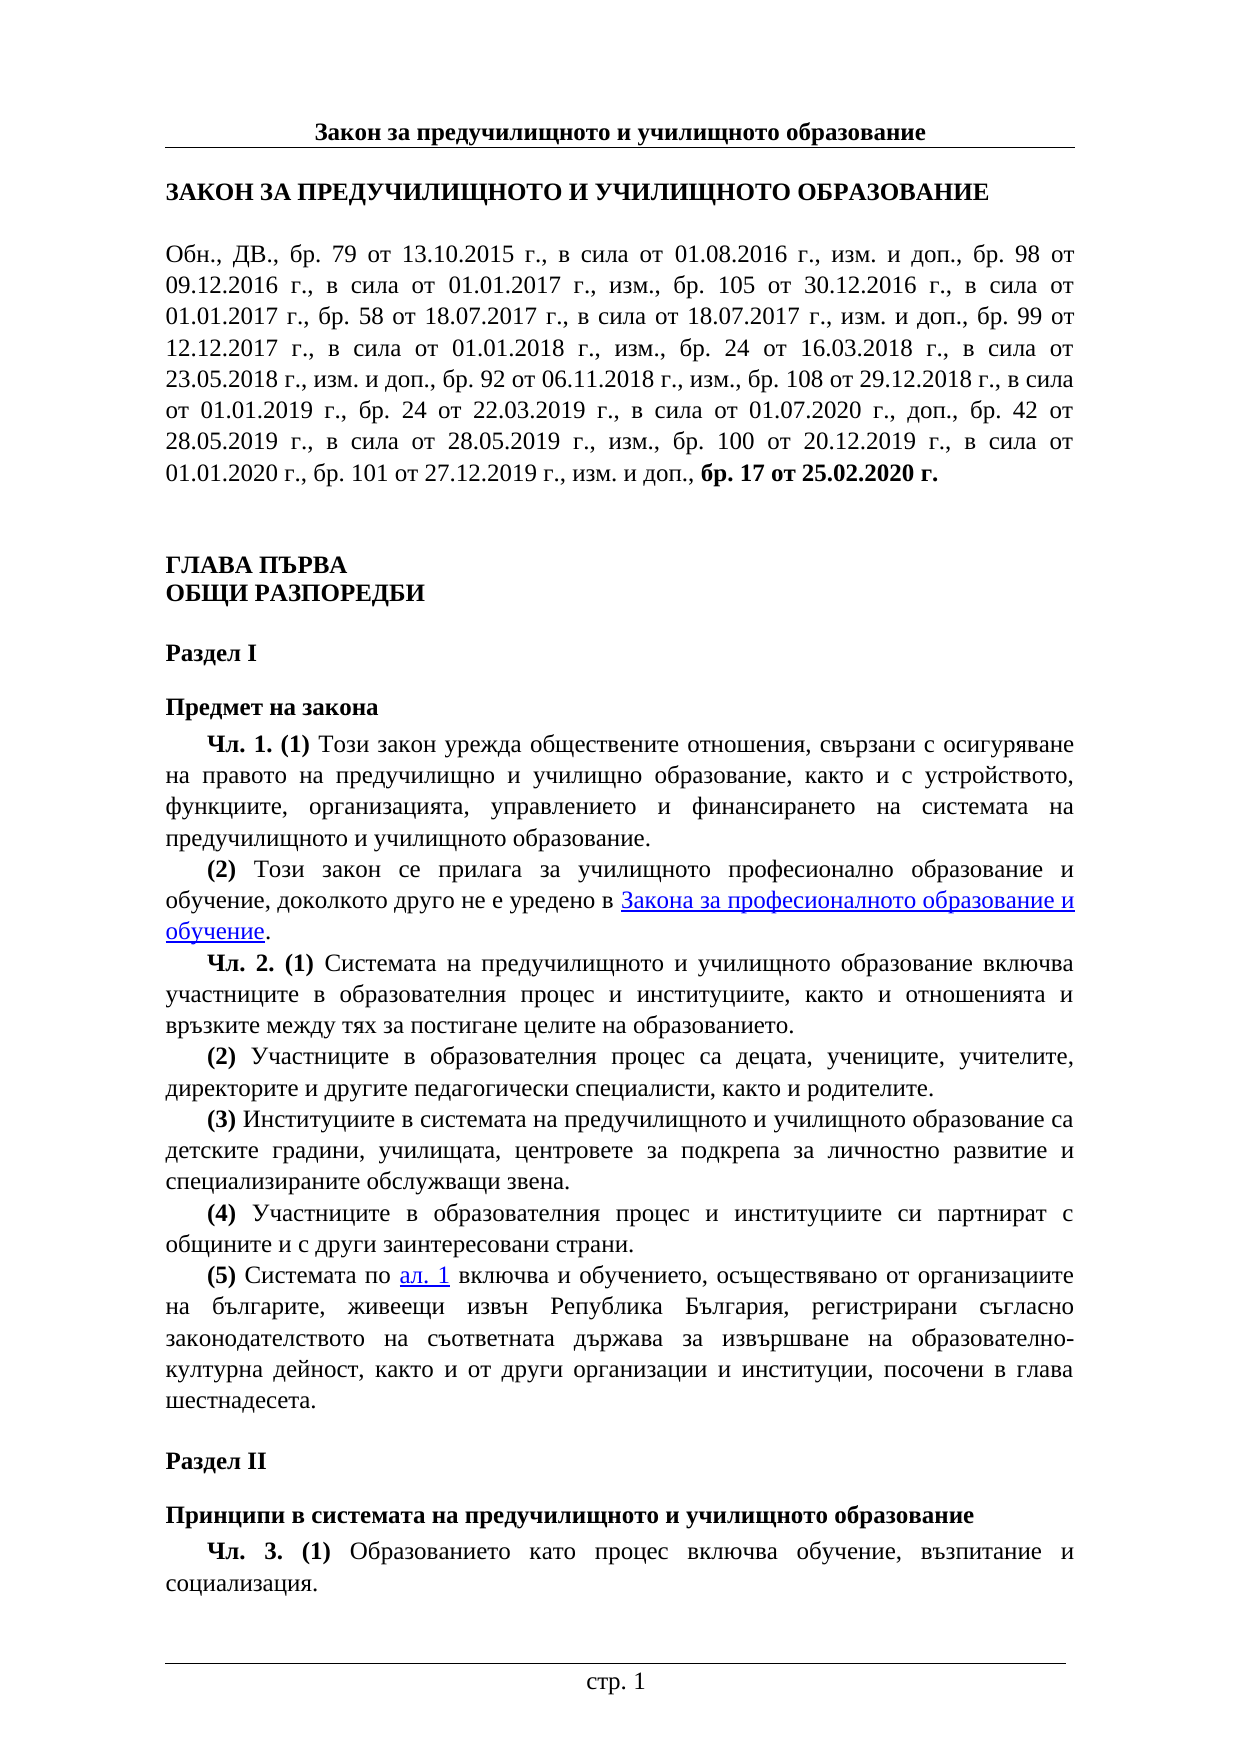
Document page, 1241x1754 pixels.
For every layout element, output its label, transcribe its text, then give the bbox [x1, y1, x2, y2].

subtitle Предмет на закона [165, 692, 1075, 721]
text Чл. 2. (1) Системата на предучилищното и училищното образование включва участниците в образователния процес и институциите, както и отношенията и връзките между тях за постигане целите на образованието. [165, 946, 1075, 1040]
text (3) Институциите в системата на предучилищното и училищното образование са детските градини, училищата, центровете за подкрепа за личностно развитие и специализираните обслужващи звена. [165, 1102, 1075, 1196]
text (2) Участниците в образователния процес са децата, учениците, учителите, директорите и другите педагогически специалисти, както и родителите. [165, 1040, 1075, 1102]
text (4) Участниците в образователния процес и институциите си партнират с общините и с други заинтересовани страни. [165, 1196, 1075, 1258]
text Чл. 1. (1) Този закон урежда обществените отношения, свързани с осигуряване на правото на предучилищно и училищно образование, както и с устройството, функциите, организацията, управлението и финансирането на системата на предучилищното и училищното образование. [165, 727, 1075, 852]
subtitle Глава първа [165, 550, 1075, 578]
text (5) Системата по ал. 1 включва и обучението, осъществявано от организациите на българите, живеещи извън Република България, регистрирани съгласно законодателството на съответната държава за извършване на образователно-културна дейност, както и от други организации и институции, посочени в глава шестнадесета. [165, 1258, 1075, 1415]
text Обн., ДВ., бр. 79 от 13.10.2015 г., в сила от 01.08.2016 г., изм. и доп., бр. 98 от 09.12.2016 г., в сила от 01.01.2017 г., изм., бр. 105 от 30.12.2016 г., в сила от 01.01.2017 г., бр. 58 от 18.07.2017 г., в сила от 18.07.2017 г., изм. и доп., бр. 99 от 12.12.2017 г., в сила от 01.01.2018 г., изм., бр. 24 от 16.03.2018 г., в сила от 23.05.2018 г., изм. и доп., бр. 92 от 06.11.2018 г., изм., бр. 108 от 29.12.2018 г., в сила от 01.01.2019 г., бр. 24 от 22.03.2019 г., в сила от 01.07.2020 г., доп., бр. 42 от 28.05.2019 г., в сила от 28.05.2019 г., изм., бр. 100 от 20.12.2019 г., в сила от 01.01.2020 г., бр. 101 от 27.12.2019 г., изм. и доп., бр. 17 от 25.02.2020 г. [165, 237, 1075, 487]
subtitle Принципи в системата на предучилищното и училищното образование [165, 1500, 1075, 1528]
subtitle Раздел ІІ [165, 1446, 1075, 1475]
text (2) Този закон се прилага за училищното професионално образование и обучение, доколкото друго не е уредено в Закона за професионалното образование и обучение. [165, 852, 1075, 946]
subtitle Закон за предучилищното и училищното образование [165, 177, 1075, 206]
subtitle Раздел І [165, 638, 1075, 667]
subtitle ОБЩИ РАЗПОРЕДБИ [165, 578, 1075, 607]
text Чл. 3. (1) Образованието като процес включва обучение, възпитание и социализация. [165, 1535, 1075, 1597]
